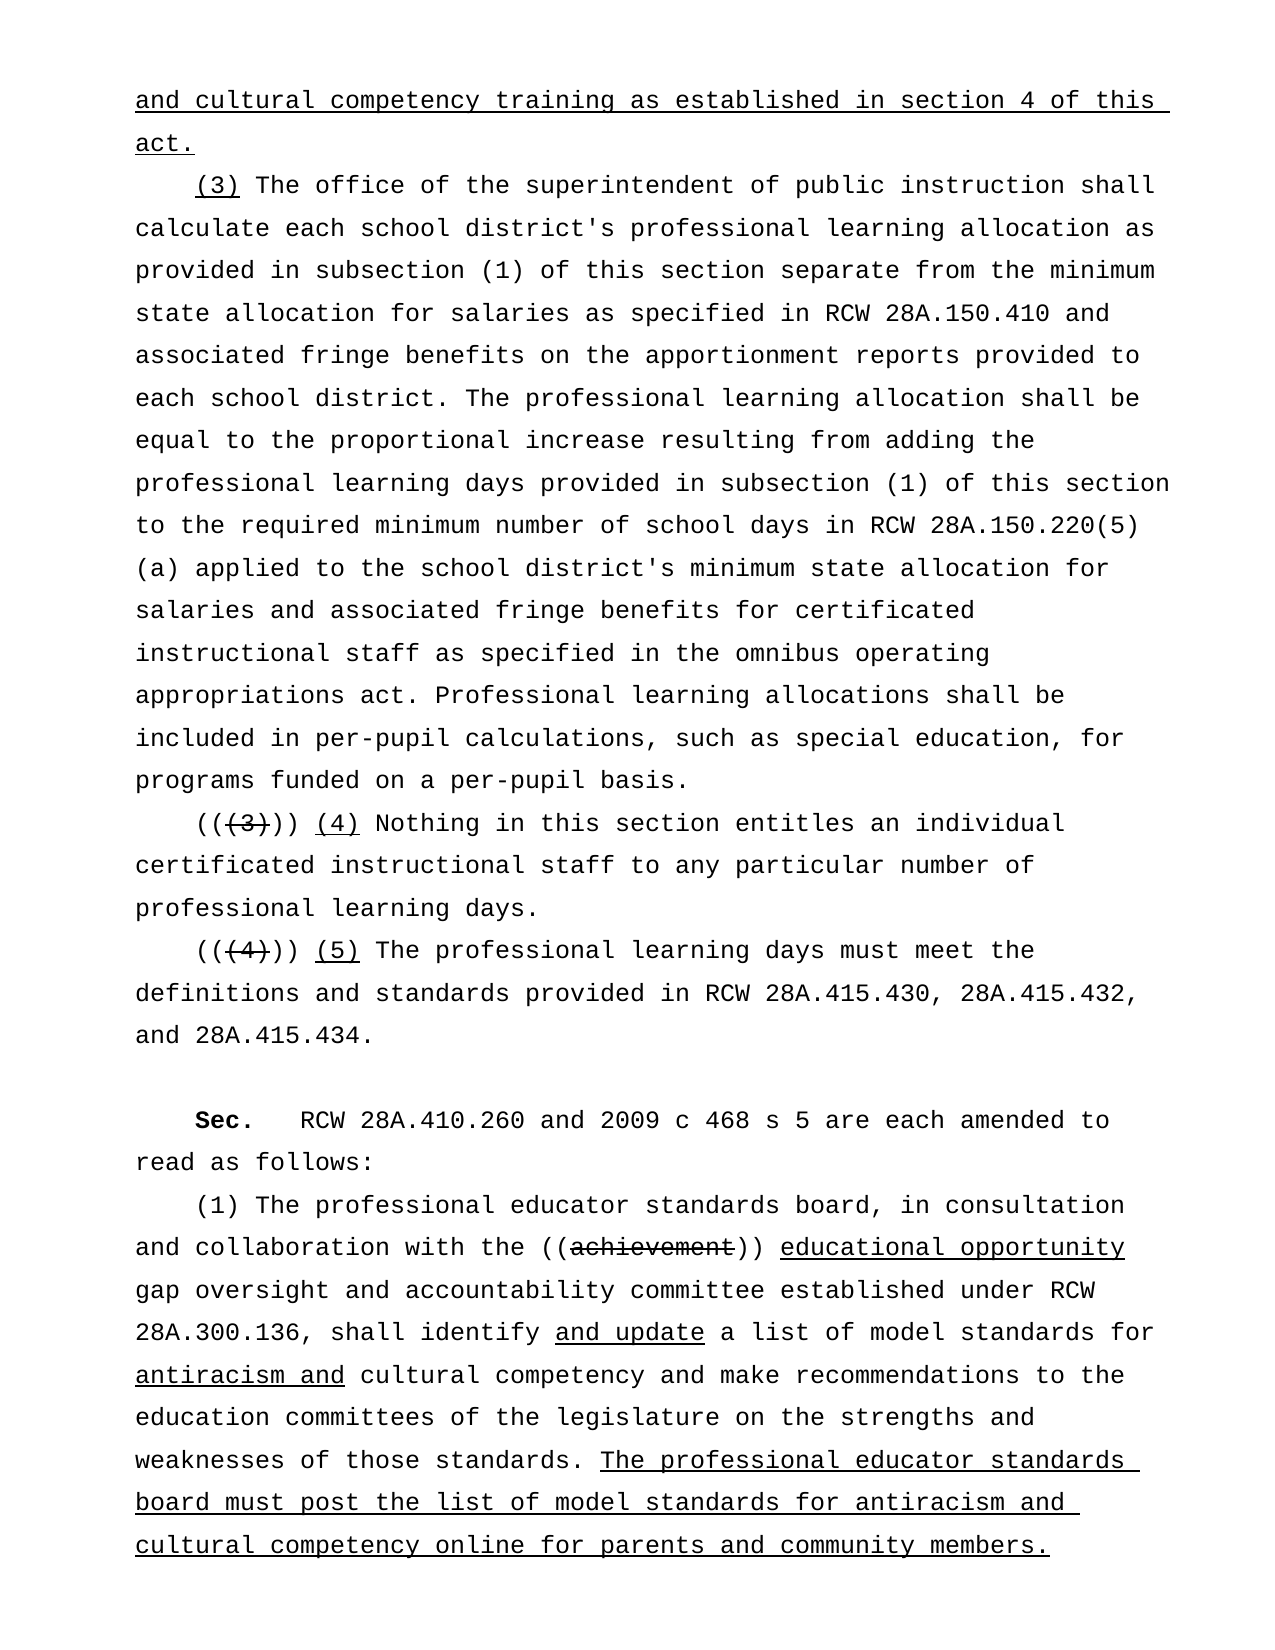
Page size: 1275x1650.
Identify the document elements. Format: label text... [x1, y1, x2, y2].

text Sec. RCW 28A.410.260 and 2009 c 468 s 5 are each amended to read as follows: [135, 1094, 1170, 1179]
text (((3))) (4) Nothing in this section entitles an individual certificated instructional staff to any particular number of professional learning days. [135, 797, 1170, 925]
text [135, 75, 1170, 111]
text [135, 113, 1170, 160]
text (3) The office of the superintendent of public instruction shall calculate each school district's professional learning allocation as provided in subsection (1) of this section separate from the minimum state allocation for salaries as specified in RCW 28A.150.410 and associated fringe benefits on the apportionment reports provided to each school district. The professional learning allocation shall be equal to the proportional increase resulting from adding the professional learning days provided in subsection (1) of this section to the required minimum number of school days in RCW 28A.150.220(5)(a) applied to the school district's minimum state allocation for salaries and associated fringe benefits for certificated instructional staff as specified in the omnibus operating appropriations act. Professional learning allocations shall be included in per-pupil calculations, such as special education, for programs funded on a per-pupil basis. [135, 160, 1170, 797]
text (1) The professional educator standards board, in consultation and collaboration with the ((achievement)) educational opportunity gap oversight and accountability committee established under RCW 28A.300.136, shall identify and update a list of model standards for antiracism and cultural competency and make recommendations to the education committees of the legislature on the strengths and weaknesses of those standards. The professional educator standards board must post the list of model standards for antiracism and cultural competency online for parents and community members. [135, 1179, 1170, 1562]
text (((4))) (5) The professional learning days must meet the definitions and standards provided in RCW 28A.415.430, 28A.415.432, and 28A.415.434. [135, 925, 1170, 1052]
